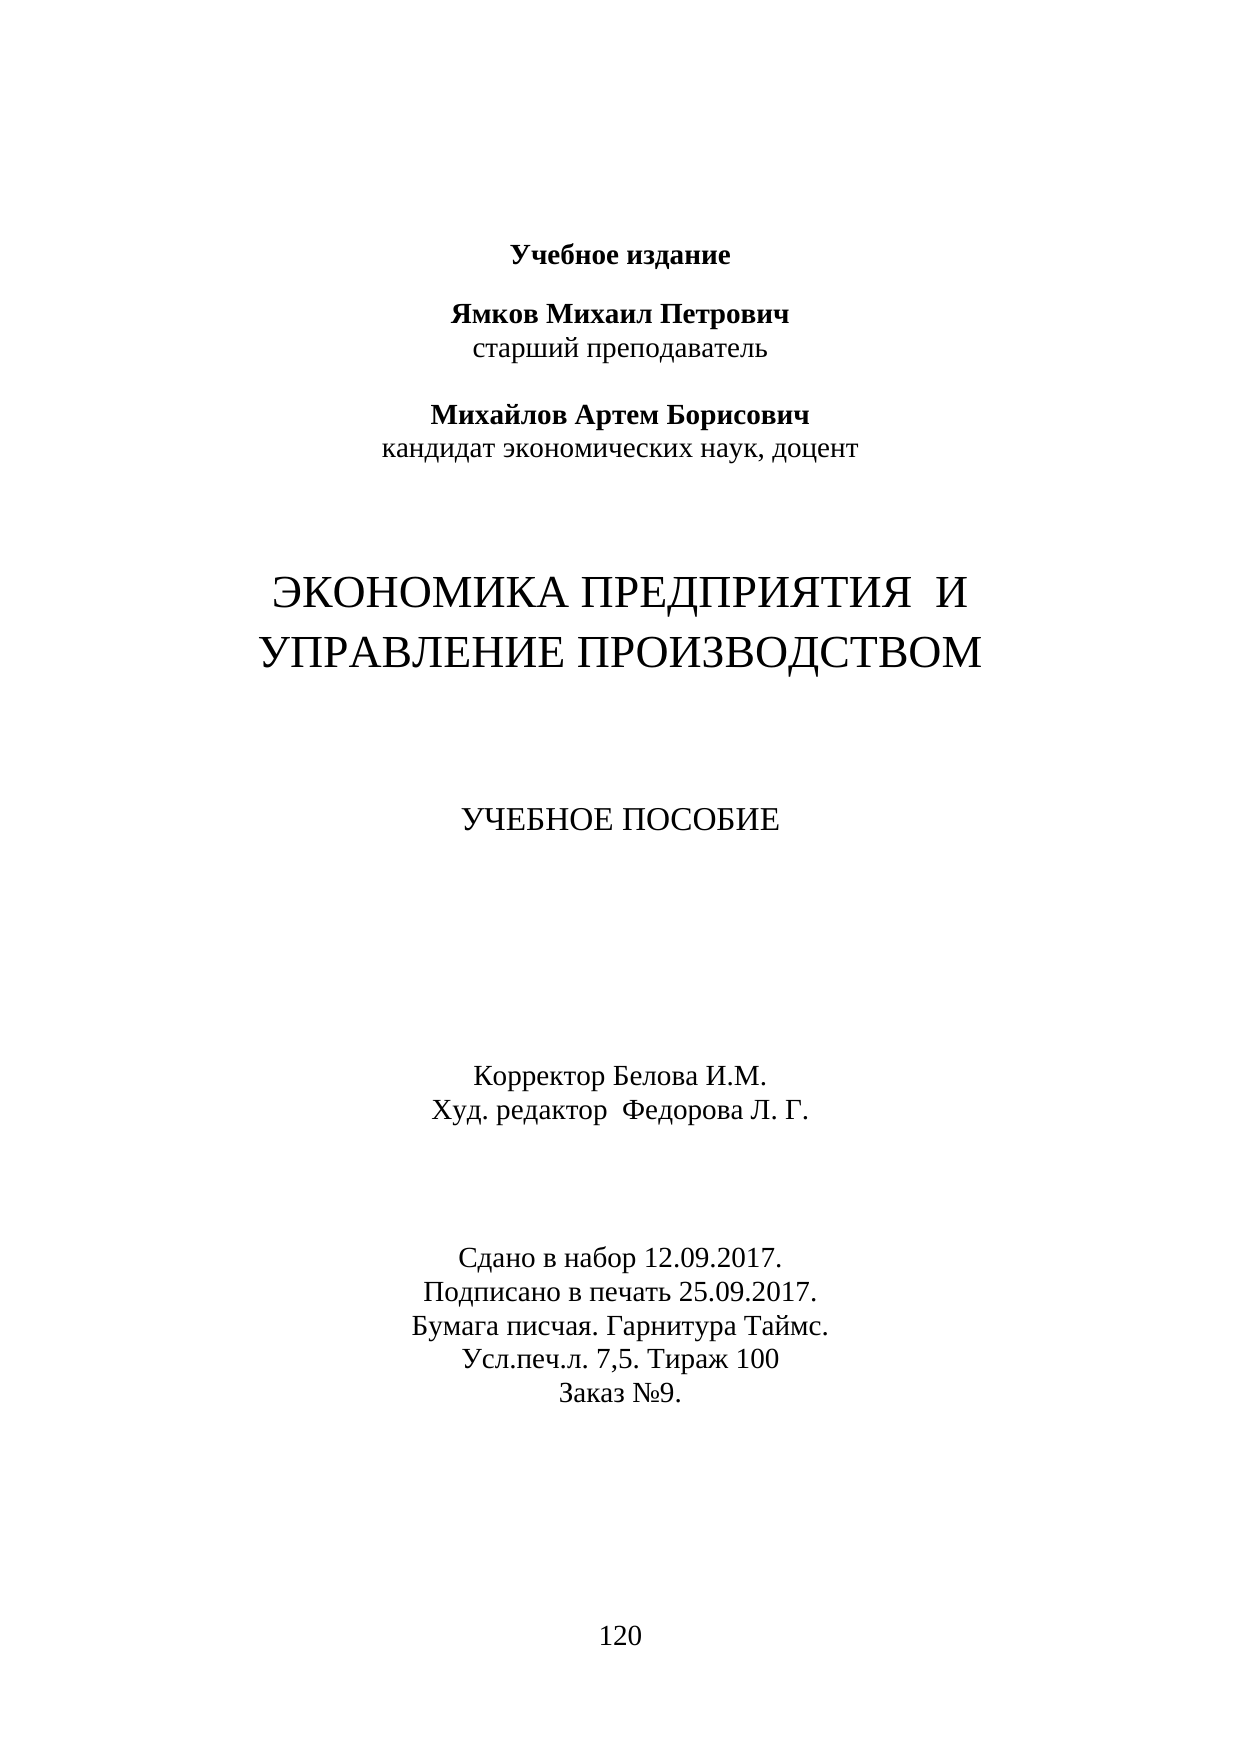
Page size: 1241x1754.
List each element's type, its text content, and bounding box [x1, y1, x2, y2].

text старший преподаватель [118, 330, 1122, 363]
text Заказ №9. [118, 1375, 1122, 1408]
text Ямков Михаил Петрович [118, 296, 1122, 330]
text Корректор Белова И.М. [118, 1058, 1122, 1092]
text кандидат экономических наук, доцент [118, 430, 1122, 464]
text УЧЕБНОЕ ПОСОБИЕ [118, 799, 1122, 837]
text Бумага писчая. Гарнитура Таймс. [118, 1308, 1122, 1341]
text Михайлов Артем Борисович [118, 397, 1122, 430]
text Учебное издание [118, 237, 1122, 270]
text Подписано в печать 25.09.2017. [118, 1274, 1122, 1308]
text Худ. редактор Федорова Л. Г. [118, 1092, 1122, 1126]
text Усл.печ.л. 7,5. Тираж 100 [118, 1341, 1122, 1375]
text ЭКОНОМИКА ПРЕДПРИЯТИЯ И УПРАВЛЕНИЕ ПРОИЗВОДСТВОМ [118, 564, 1122, 678]
text Сдано в набор 12.09.2017. [118, 1241, 1122, 1274]
